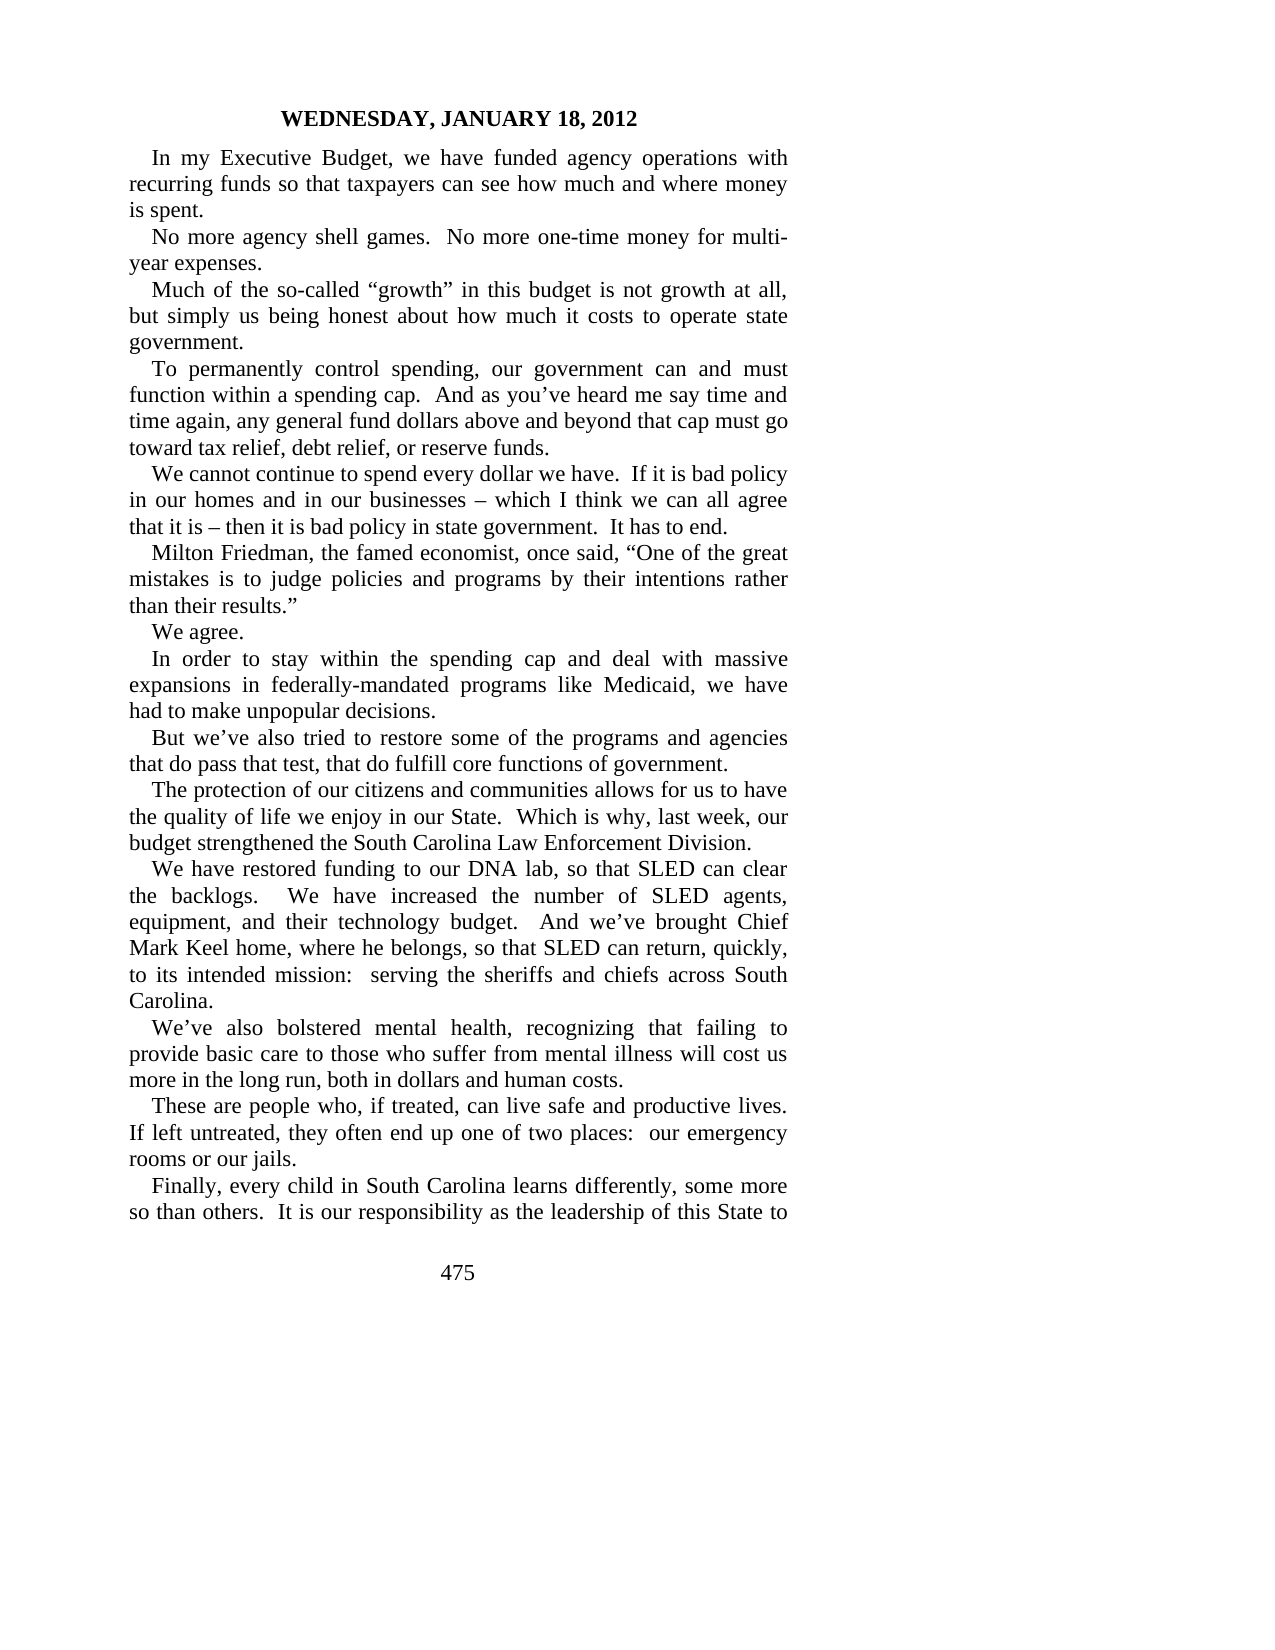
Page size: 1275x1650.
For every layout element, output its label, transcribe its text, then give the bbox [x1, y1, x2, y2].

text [129, 1172, 789, 1224]
text We’ve also bolstered mental health, recognizing that failing to provide basic care to those who suffer from mental illness will cost us more in the long run, both in dollars and human costs. [129, 1013, 789, 1093]
text To permanently control spending, our government can and must function within a spending cap. And as you’ve heard me say time and time again, any general fund dollars above and beyond that cap must go toward tax relief, debt relief, or reserve funds. [129, 355, 789, 460]
text We have restored funding to our DNA lab, so that SLED can clear the backlogs. We have increased the number of SLED agents, equipment, and their technology budget. And we’ve brought Chief Mark Keel home, where he belongs, so that SLED can return, quickly, to its intended mission: serving the sheriffs and chiefs across South Carolina. [129, 855, 789, 1013]
text We agree. [129, 618, 789, 644]
text But we’ve also tried to restore some of the programs and agencies that do pass that test, that do fulfill core functions of government. [129, 724, 789, 776]
text In order to stay within the spending cap and deal with massive expansions in federally-mandated programs like Medicaid, we have had to make unpopular decisions. [129, 644, 789, 724]
text In my Executive Budget, we have funded agency operations with recurring funds so that taxpayers can see how much and where money is spent. [129, 144, 789, 223]
text We cannot continue to spend every dollar we have. If it is bad policy in our homes and in our businesses – which I think we can all agree that it is – then it is bad policy in state government. It has to end. [129, 460, 789, 539]
text Milton Friedman, the famed economist, once said, “One of the great mistakes is to judge policies and programs by their intentions rather than their results.” [129, 539, 789, 618]
text These are people who, if treated, can live safe and productive lives. If left untreated, they often end up one of two places: our emergency rooms or our jails. [129, 1093, 789, 1172]
text Much of the so-called “growth” in this budget is not growth at all, but simply us being honest about how much it costs to operate state government. [129, 276, 789, 355]
text No more agency shell games. No more one-time money for multi-year expenses. [129, 223, 789, 276]
text The protection of our citizens and communities allows for us to have the quality of life we enjoy in our State. Which is why, last week, our budget strengthened the South Carolina Law Enforcement Division. [129, 776, 789, 855]
